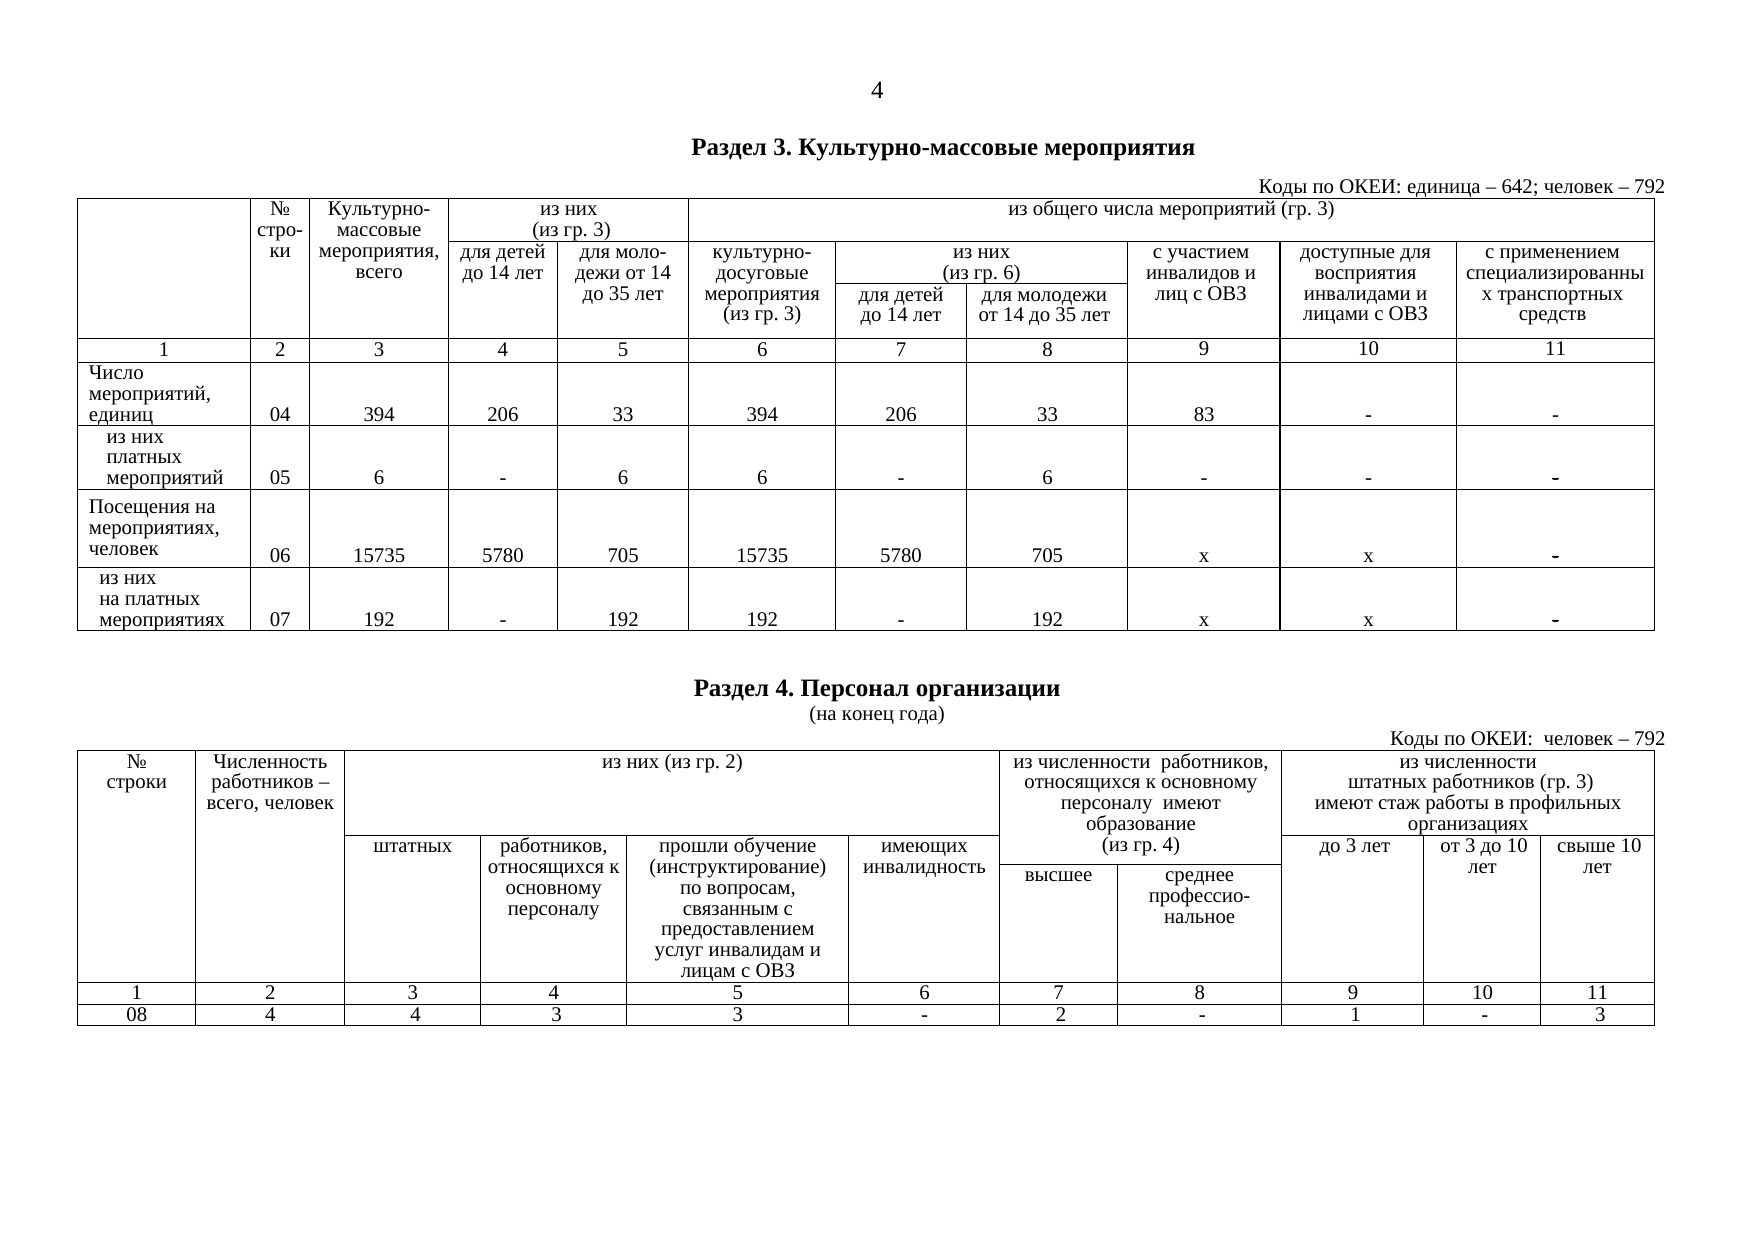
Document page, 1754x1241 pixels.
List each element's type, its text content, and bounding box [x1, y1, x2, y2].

table_cell - [836, 568, 966, 630]
table_cell 206 [836, 363, 966, 425]
table_cell 07 [251, 568, 309, 630]
table_cell x [1128, 490, 1279, 567]
table_cell 33 [967, 363, 1127, 425]
table_cell 10 [1424, 983, 1540, 1003]
table_cell штатных [345, 836, 480, 982]
table_cell x [1281, 490, 1456, 567]
table_cell 5 [558, 339, 688, 362]
table_cell 5780 [836, 490, 966, 567]
table_cell 15735 [310, 490, 448, 567]
table_cell 4 [449, 339, 557, 362]
table_cell среднее профессио-нальное [1118, 865, 1281, 982]
table_cell до 3 лет [1282, 836, 1423, 982]
table_cell 9 [1128, 339, 1279, 362]
table_cell 06 [251, 490, 309, 567]
table_cell 6 [849, 983, 999, 1003]
table_cell - [449, 426, 557, 489]
table_cell - [1281, 363, 1456, 425]
table_cell 2 [196, 983, 344, 1003]
table_cell прошли обучение (инструктирование) по вопросам, связанным с предоставлением услуг инвалидам и лицам с ОВЗ [627, 836, 848, 982]
table_cell свыше 10 лет [1541, 836, 1654, 982]
table_cell 6 [689, 426, 835, 489]
table_cell - [1281, 426, 1456, 489]
table_header Численность работников – всего, человек [196, 751, 344, 982]
table_cell - [1457, 363, 1654, 425]
table_cell 394 [310, 363, 448, 425]
table_cell Число мероприятий, единиц [78, 363, 250, 425]
table_cell 8 [1118, 983, 1281, 1003]
table_cell от 3 до 10 лет [1424, 836, 1540, 982]
table_cell 6 [967, 426, 1127, 489]
table_cell 9 [1282, 983, 1423, 1003]
table_header из численности штатных работников (гр. 3) имеют стаж работы в профильных организациях [1282, 751, 1654, 835]
table_cell 4 [481, 983, 626, 1003]
table_cell 7 [836, 339, 966, 362]
table_cell - [1457, 426, 1654, 489]
table_cell 3 [481, 1005, 626, 1025]
table_cell 05 [251, 426, 309, 489]
table_cell 5 [627, 983, 848, 1003]
table_cell с применением специализированных транспортных средств [1457, 242, 1654, 338]
text (на конец года) [89, 701, 1665, 725]
table_cell 3 [310, 339, 448, 362]
table_cell 1 [78, 983, 195, 1003]
table_cell из них (из гр. 6) [836, 242, 1127, 283]
text Коды по ОКЕИ: единица – 642; человек – 792 [89, 174, 1665, 198]
table_cell 83 [1128, 363, 1279, 425]
table_cell 08 [78, 1005, 195, 1025]
table_cell - [836, 426, 966, 489]
text Раздел 3. Культурно-массовые мероприятия [89, 132, 1665, 161]
table_cell 6 [689, 339, 835, 362]
table_cell 4 [345, 1005, 480, 1025]
text Коды по ОКЕИ: человек – 792 [89, 725, 1665, 750]
table_cell - [1424, 1005, 1540, 1025]
table_cell - [1118, 1005, 1281, 1025]
table_cell из них платных мероприятий [78, 426, 250, 489]
table_cell для молодежи от 14 до 35 лет [967, 284, 1127, 338]
table_cell 705 [558, 490, 688, 567]
table_cell 192 [558, 568, 688, 630]
table_header [78, 199, 250, 338]
table_cell 3 [345, 983, 480, 1003]
table_header Культурно-массовые мероприятия, всего [310, 199, 448, 338]
table_cell 3 [627, 1005, 848, 1025]
table_cell 705 [967, 490, 1127, 567]
table_cell 10 [1281, 339, 1456, 362]
table_cell 1 [78, 339, 250, 362]
table_cell 4 [196, 1005, 344, 1025]
table_cell 6 [310, 426, 448, 489]
table_cell доступные для восприятия инвалидами и лицами с ОВЗ [1281, 242, 1456, 338]
table_header № строки [78, 751, 195, 982]
table_header № стро-ки [251, 199, 309, 338]
table_cell с участием инвалидов и лиц с ОВЗ [1128, 242, 1279, 338]
table_cell 5780 [449, 490, 557, 567]
table_cell 192 [310, 568, 448, 630]
table_cell x [1281, 568, 1456, 630]
table_cell 11 [1457, 339, 1654, 362]
table_cell 04 [251, 363, 309, 425]
table_cell 1 [1282, 1005, 1423, 1025]
table_cell - [1457, 568, 1654, 630]
table_cell работников, относящихся к основному персоналу [481, 836, 626, 982]
table_cell 8 [967, 339, 1127, 362]
table_cell имеющих инвалидность [849, 836, 999, 982]
table_cell 192 [689, 568, 835, 630]
table_cell 15735 [689, 490, 835, 567]
table_cell - [449, 568, 557, 630]
text Раздел 4. Персонал организации [89, 673, 1665, 701]
table_cell 3 [1541, 1005, 1654, 1025]
table_cell для детей до 14 лет [449, 242, 557, 338]
table_header из них (из гр. 3) [449, 199, 688, 241]
table_cell культурно-досуговые мероприятия (из гр. 3) [689, 242, 835, 338]
table_header из них (из гр. 2) [345, 751, 999, 835]
table_cell 2 [1000, 1005, 1117, 1025]
table_cell - [849, 1005, 999, 1025]
table_header из общего числа мероприятий (гр. 3) [689, 199, 1654, 241]
table_header из численности работников, относящихся к основному персоналу имеют образование (из гр. 4) [1000, 751, 1281, 864]
table_cell высшее [1000, 865, 1117, 982]
table_cell x [1128, 568, 1279, 630]
table_cell 33 [558, 363, 688, 425]
table_cell 2 [251, 339, 309, 362]
table_cell 394 [689, 363, 835, 425]
table_cell для детей до 14 лет [836, 284, 966, 338]
table_cell для моло-дежи от 14 до 35 лет [558, 242, 688, 338]
table_cell 11 [1541, 983, 1654, 1003]
table_cell - [1457, 490, 1654, 567]
table_cell 206 [449, 363, 557, 425]
table_cell 7 [1000, 983, 1117, 1003]
table_cell Посещения на мероприятиях, человек [78, 490, 250, 567]
table_cell - [1128, 426, 1279, 489]
table_cell из них на платных мероприятиях [78, 568, 250, 630]
table_cell 6 [558, 426, 688, 489]
table_cell 192 [967, 568, 1127, 630]
